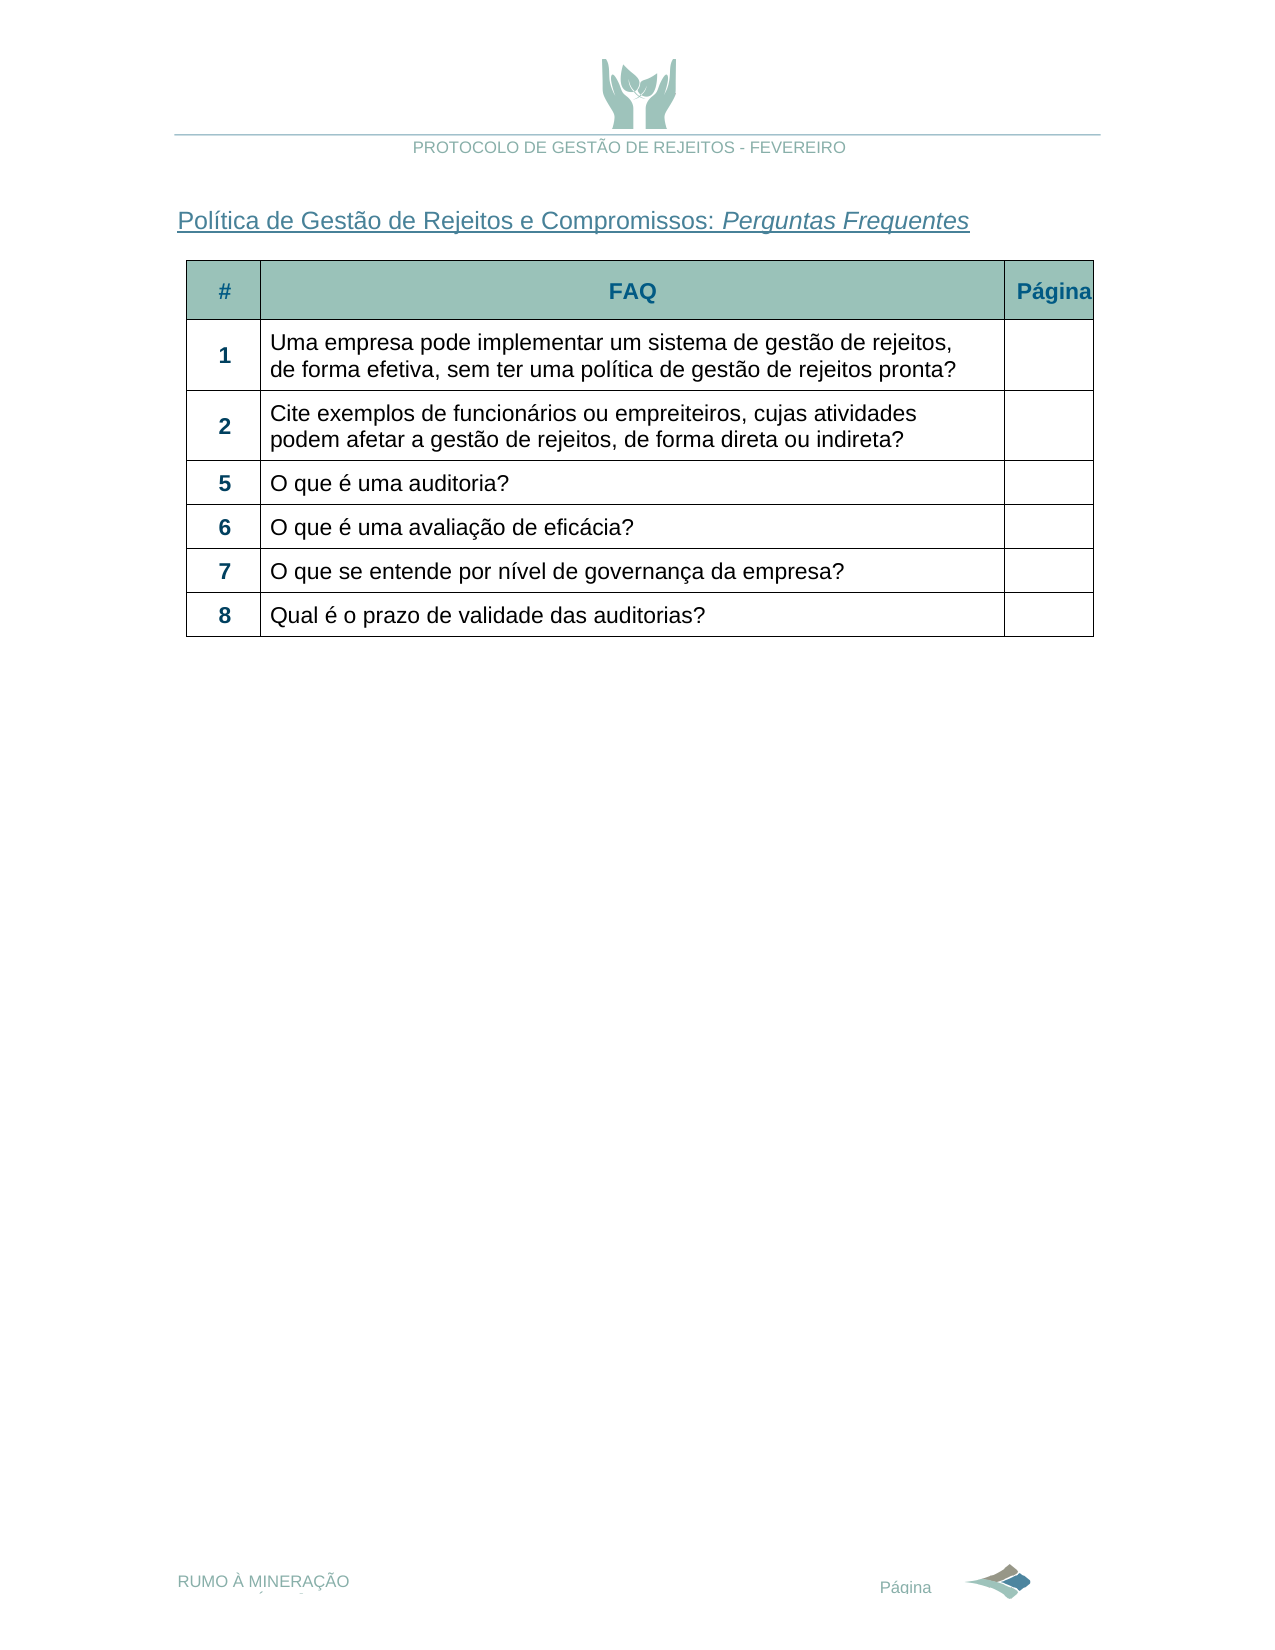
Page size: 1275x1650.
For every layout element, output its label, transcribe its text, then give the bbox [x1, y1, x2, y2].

table_cell Uma empresa pode implementar um sistema de gestão de rejeitos, de forma efetiva, sem ter uma política de gestão de rejeitos pronta? [261, 320, 1004, 390]
table_cell 8 [187, 593, 260, 636]
text Política de Gestão de Rejeitos e Compromissos: Perguntas Frequentes [177, 206, 1123, 235]
table_header # [187, 261, 260, 319]
picture [602, 59, 676, 129]
table_header Página [1005, 261, 1093, 319]
table_header FAQ [261, 261, 1004, 319]
table_cell [1005, 391, 1093, 460]
table_cell [1005, 461, 1093, 504]
picture [964, 1564, 1031, 1599]
table_cell 1 [187, 320, 260, 390]
table_cell 6 [187, 505, 260, 548]
table_cell [1005, 549, 1093, 592]
table_cell 5 [187, 461, 260, 504]
table_cell 7 [187, 549, 260, 592]
table_cell O que é uma auditoria? [261, 461, 1004, 504]
table_cell [1005, 505, 1093, 548]
table_cell Cite exemplos de funcionários ou empreiteiros, cujas atividades podem afetar a gestão de rejeitos, de forma direta ou indireta? [261, 391, 1004, 460]
table_cell [1005, 593, 1093, 636]
table_cell O que se entende por nível de governança da empresa? [261, 549, 1004, 592]
table_cell Qual é o prazo de validade das auditorias? [261, 593, 1004, 636]
table_cell 2 [187, 391, 260, 460]
table_cell [1005, 320, 1093, 390]
table_cell O que é uma avaliação de eficácia? [261, 505, 1004, 548]
